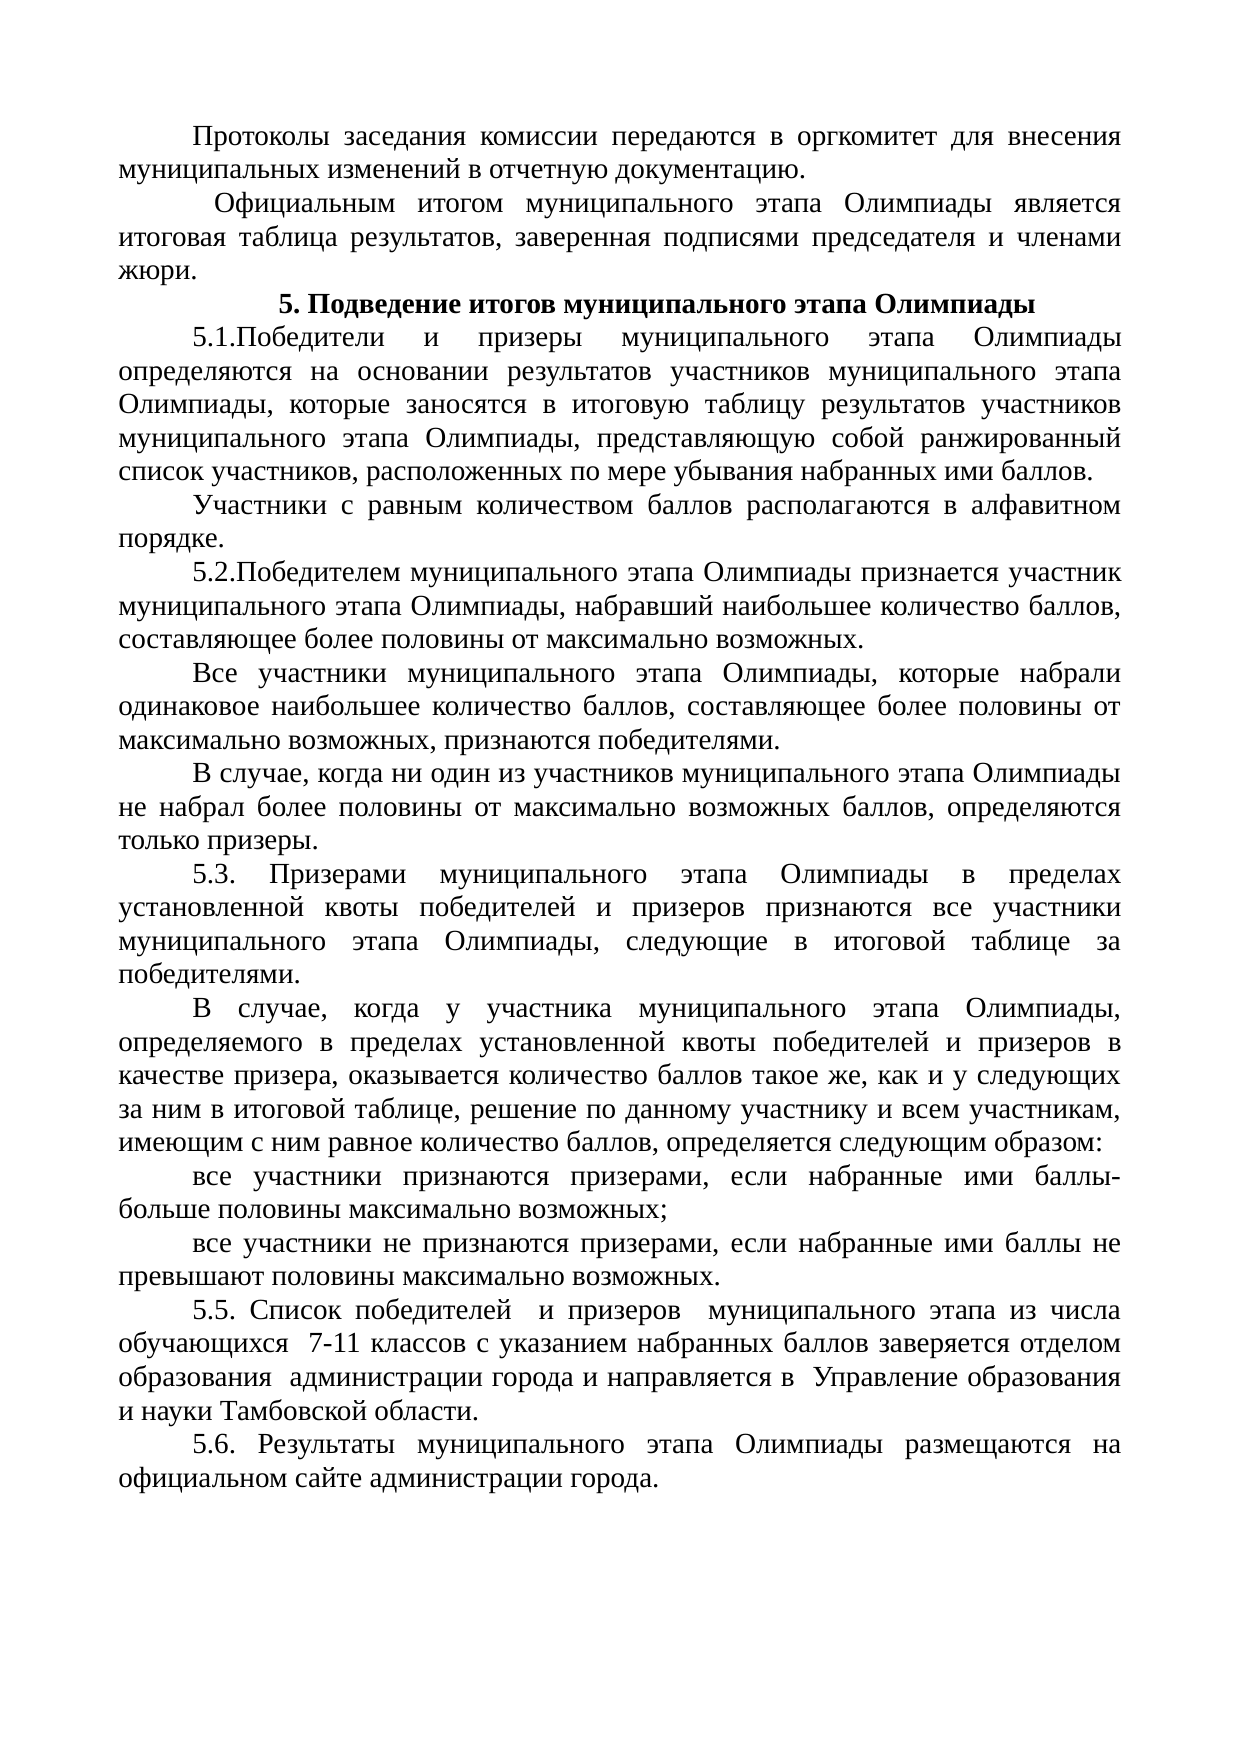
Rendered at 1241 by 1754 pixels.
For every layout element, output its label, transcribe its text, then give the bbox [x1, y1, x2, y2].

text 5.6. Результаты муниципального этапа Олимпиады размещаются на официальном сайте администрации города. [118, 1426, 1122, 1493]
text Протоколы заседания комиссии передаются в оргкомитет для внесения муниципальных изменений в отчетную документацию. [118, 118, 1122, 185]
text В случае, когда ни один из участников муниципального этапа Олимпиады не набрал более половины от максимально возможных баллов, определяются только призеры. [118, 755, 1122, 856]
text Все участники муниципального этапа Олимпиады, которые набрали одинаковое наибольшее количество баллов, составляющее более половины от максимально возможных, признаются победителями. [118, 655, 1122, 755]
text Участники с равным количеством баллов располагаются в алфавитном порядке. [118, 487, 1122, 554]
text В случае, когда у участника муниципального этапа Олимпиады, определяемого в пределах установленной квоты победителей и призеров в качестве призера, оказывается количество баллов такое же, как и у следующих за ним в итоговой таблице, решение по данному участнику и всем участникам, имеющим с ним равное количество баллов, определяется следующим образом: [118, 990, 1122, 1158]
text Официальным итогом муниципального этапа Олимпиады является итоговая таблица результатов, заверенная подписями председателя и членами жюри. [118, 185, 1122, 286]
text 5.5. Список победителей и призеров муниципального этапа из числа обучающихся 7-11 классов с указанием набранных баллов заверяется отделом образования администрации города и направляется в Управление образования и науки Тамбовской области. [118, 1292, 1122, 1426]
text 5.2.Победителем муниципального этапа Олимпиады признается участник муниципального этапа Олимпиады, набравший наибольшее количество баллов, составляющее более половины от максимально возможных. [118, 554, 1122, 655]
text все участники не признаются призерами, если набранные ими баллы не превышают половины максимально возможных. [118, 1225, 1122, 1292]
text 5.1.Победители и призеры муниципального этапа Олимпиады определяются на основании результатов участников муниципального этапа Олимпиады, которые заносятся в итоговую таблицу результатов участников муниципального этапа Олимпиады, представляющую собой ранжированный список участников, расположенных по мере убывания набранных ими баллов. [118, 319, 1122, 487]
text 5. Подведение итогов муниципального этапа Олимпиады [118, 286, 1122, 319]
text все участники признаются призерами, если набранные ими баллы- больше половины максимально возможных; [118, 1158, 1122, 1225]
text 5.3. Призерами муниципального этапа Олимпиады в пределах установленной квоты победителей и призеров признаются все участники муниципального этапа Олимпиады, следующие в итоговой таблице за победителями. [118, 856, 1122, 990]
